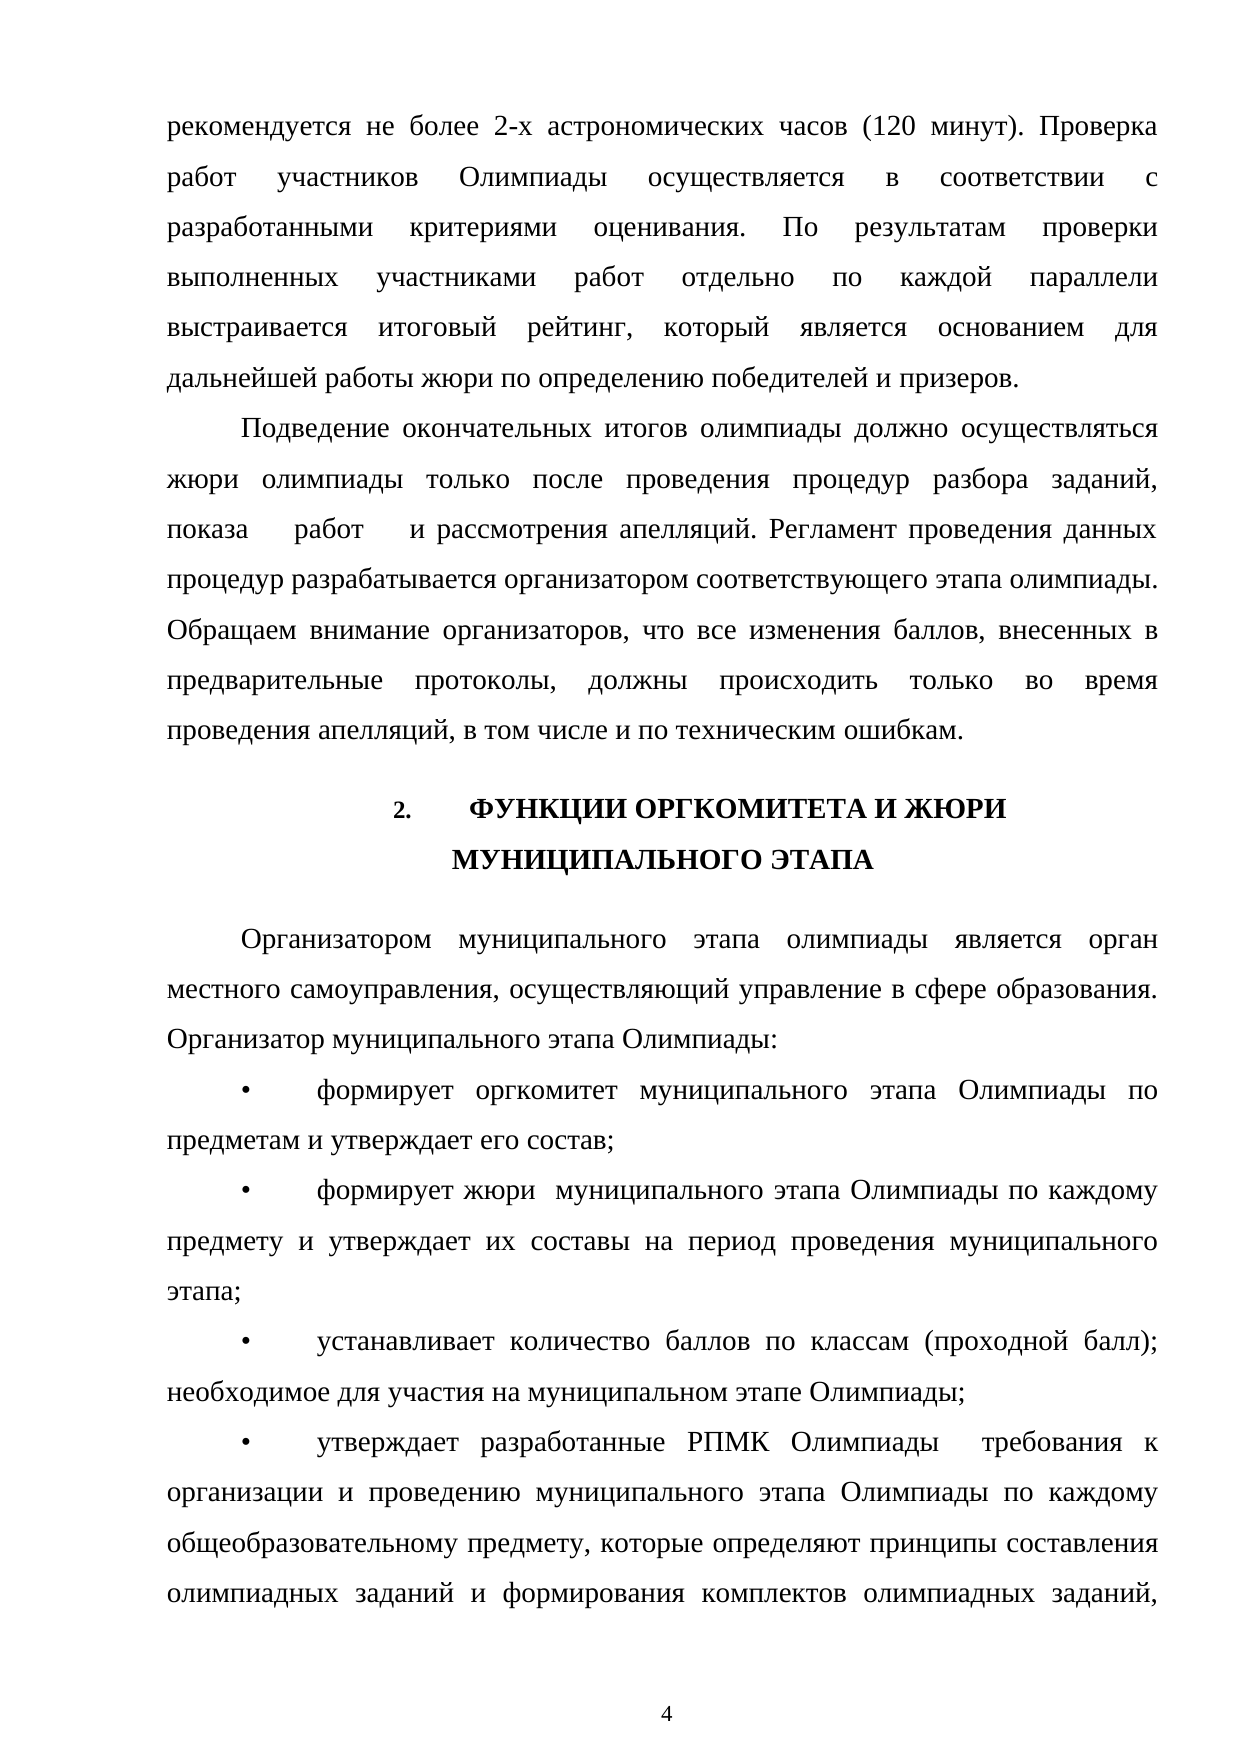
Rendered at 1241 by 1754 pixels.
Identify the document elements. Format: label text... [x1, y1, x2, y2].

list ФУНКЦИИ ОРГКОМИТЕТА И ЖЮРИ МУНИЦИПАЛЬНОГО ЭТАПА [167, 792, 1159, 875]
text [167, 1424, 1159, 1608]
text • устанавливает количество баллов по классам (проходной балл); необходимое для участия на муниципальном этапе Олимпиады; [167, 1323, 1159, 1407]
text • формирует оргкомитет муниципального этапа Олимпиады по предметам и утверждает его состав; [167, 1072, 1159, 1156]
text Организатором муниципального этапа олимпиады является орган местного самоуправления, осуществляющий управление в сфере образования. Организатор муниципального этапа Олимпиады: [167, 921, 1159, 1055]
text Подведение окончательных итогов олимпиады должно осуществляться жюри олимпиады только после проведения процедур разбора заданий, показа работ и рассмотрения апелляций. Регламент проведения данных процедур разрабатывается организатором соответствующего этапа олимпиады. Обращаем внимание организаторов, что все изменения баллов, внесенных в предварительные протоколы, должны происходить только во время проведения апелляций, в том числе и по техническим ошибкам. [167, 411, 1159, 746]
text • формирует жюри муниципального этапа Олимпиады по каждому предмету и утверждает их составы на период проведения муниципального этапа; [167, 1172, 1159, 1307]
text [167, 108, 1159, 393]
